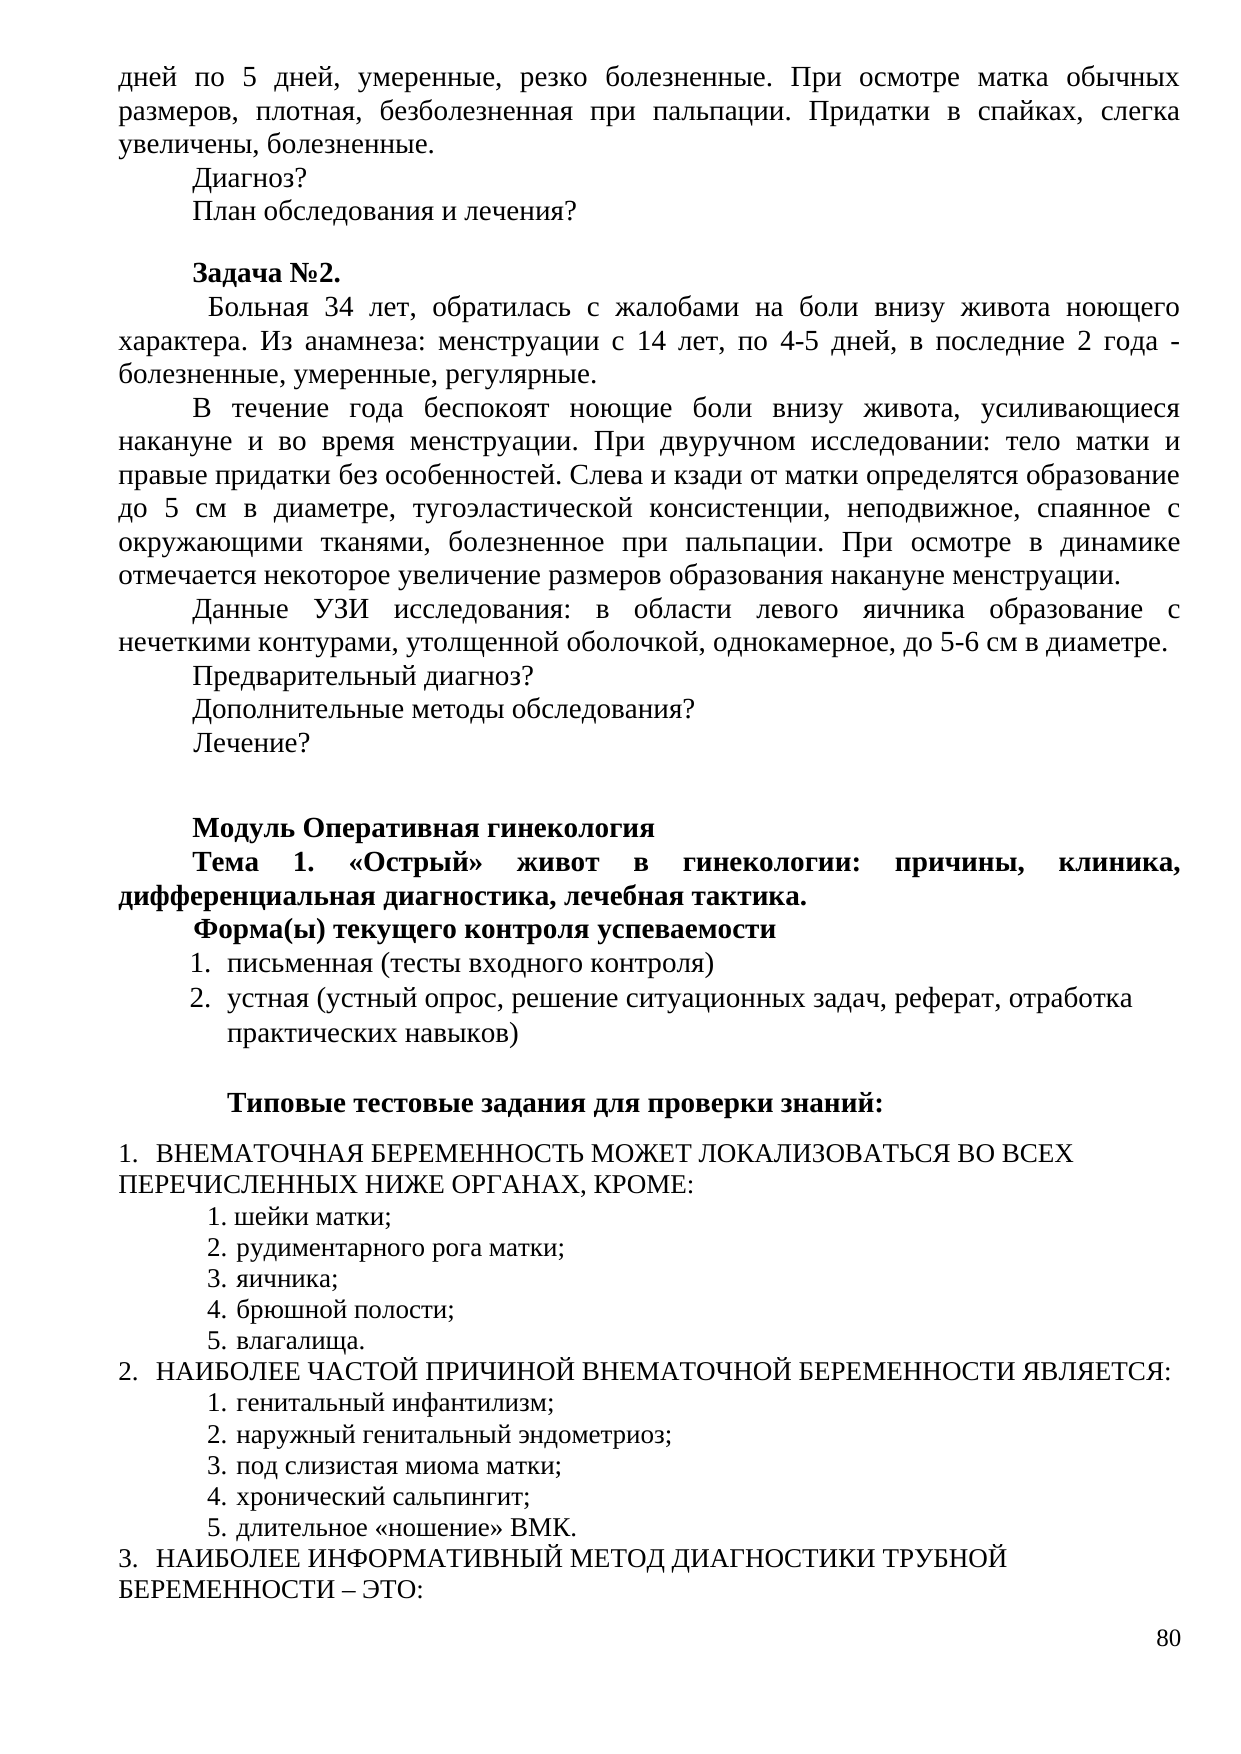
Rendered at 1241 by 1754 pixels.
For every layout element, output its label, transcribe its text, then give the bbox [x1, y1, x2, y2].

list Наиболее информативный метод диагностики трубной беременности – ЭТО: [118, 1542, 1181, 1604]
text Диагноз? [118, 160, 1181, 193]
text 4. хронический сальпингит; [207, 1480, 1181, 1511]
text Тема 1. «Острый» живот в гинекологии: причины, клиника, дифференциальная диагностика, лечебная тактика. [118, 844, 1181, 911]
list письменная (тесты входного контроля) [189, 945, 1181, 978]
text Предварительный диагноз? [118, 658, 1181, 692]
text Больная 34 лет, обратилась с жалобами на боли внизу живота ноющего характера. Из анамнеза: менструации с 14 лет, по 4-5 дней, в последние 2 года - болезненные, умеренные, регулярные. [118, 289, 1181, 390]
text 1. шейки матки; [207, 1200, 1181, 1231]
list Внематочная беременность может локализоваться во всех перечисленных ниже органах, кроме: [118, 1137, 1181, 1200]
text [118, 59, 1181, 160]
text 5. длительное «ношение» ВМК. [207, 1511, 1181, 1542]
text Данные УЗИ исследования: в области левого яичника образование с нечеткими контурами, утолщенной оболочкой, однокамерное, до 5-6 см в диаметре. [118, 591, 1181, 658]
list устная (устный опрос, решение ситуационных задач, реферат, отработка практических навыков) [189, 980, 1181, 1049]
text Задача №2. [118, 256, 1181, 289]
text Дополнительные методы обследования? [118, 692, 1181, 725]
text 3. под слизистая миома матки; [207, 1449, 1181, 1480]
text Модуль Оперативная гинекология [118, 811, 1181, 844]
text В течение года беспокоят ноющие боли внизу живота, усиливающиеся накануне и во время менструации. При двуручном исследовании: тело матки и правые придатки без особенностей. Слева и кзади от матки определятся образование до 5 см в диаметре, тугоэластической консистенции, неподвижное, спаянное с окружающими тканями, болезненное при пальпации. При осмотре в динамике отмечается некоторое увеличение размеров образования накануне менструации. [118, 390, 1181, 591]
text 2. рудиментарного рога матки; [207, 1231, 1181, 1262]
list Типовые тестовые задания для проверки знаний: [227, 1086, 1181, 1119]
list Лечение? [193, 725, 1181, 759]
text 1. генитальный инфантилизм; [207, 1387, 1181, 1418]
text 2. наружный генитальный эндометриоз; [207, 1418, 1181, 1449]
text 3. яичника; [207, 1262, 1181, 1293]
text Форма(ы) текущего контроля успеваемости [193, 911, 1181, 945]
list Наиболее частой причиной внематочной беременности является: [118, 1355, 1181, 1387]
text План обследования и лечения? [118, 193, 1181, 227]
text 5. влагалища. [207, 1324, 1181, 1355]
text 4. брюшной полости; [207, 1293, 1181, 1324]
